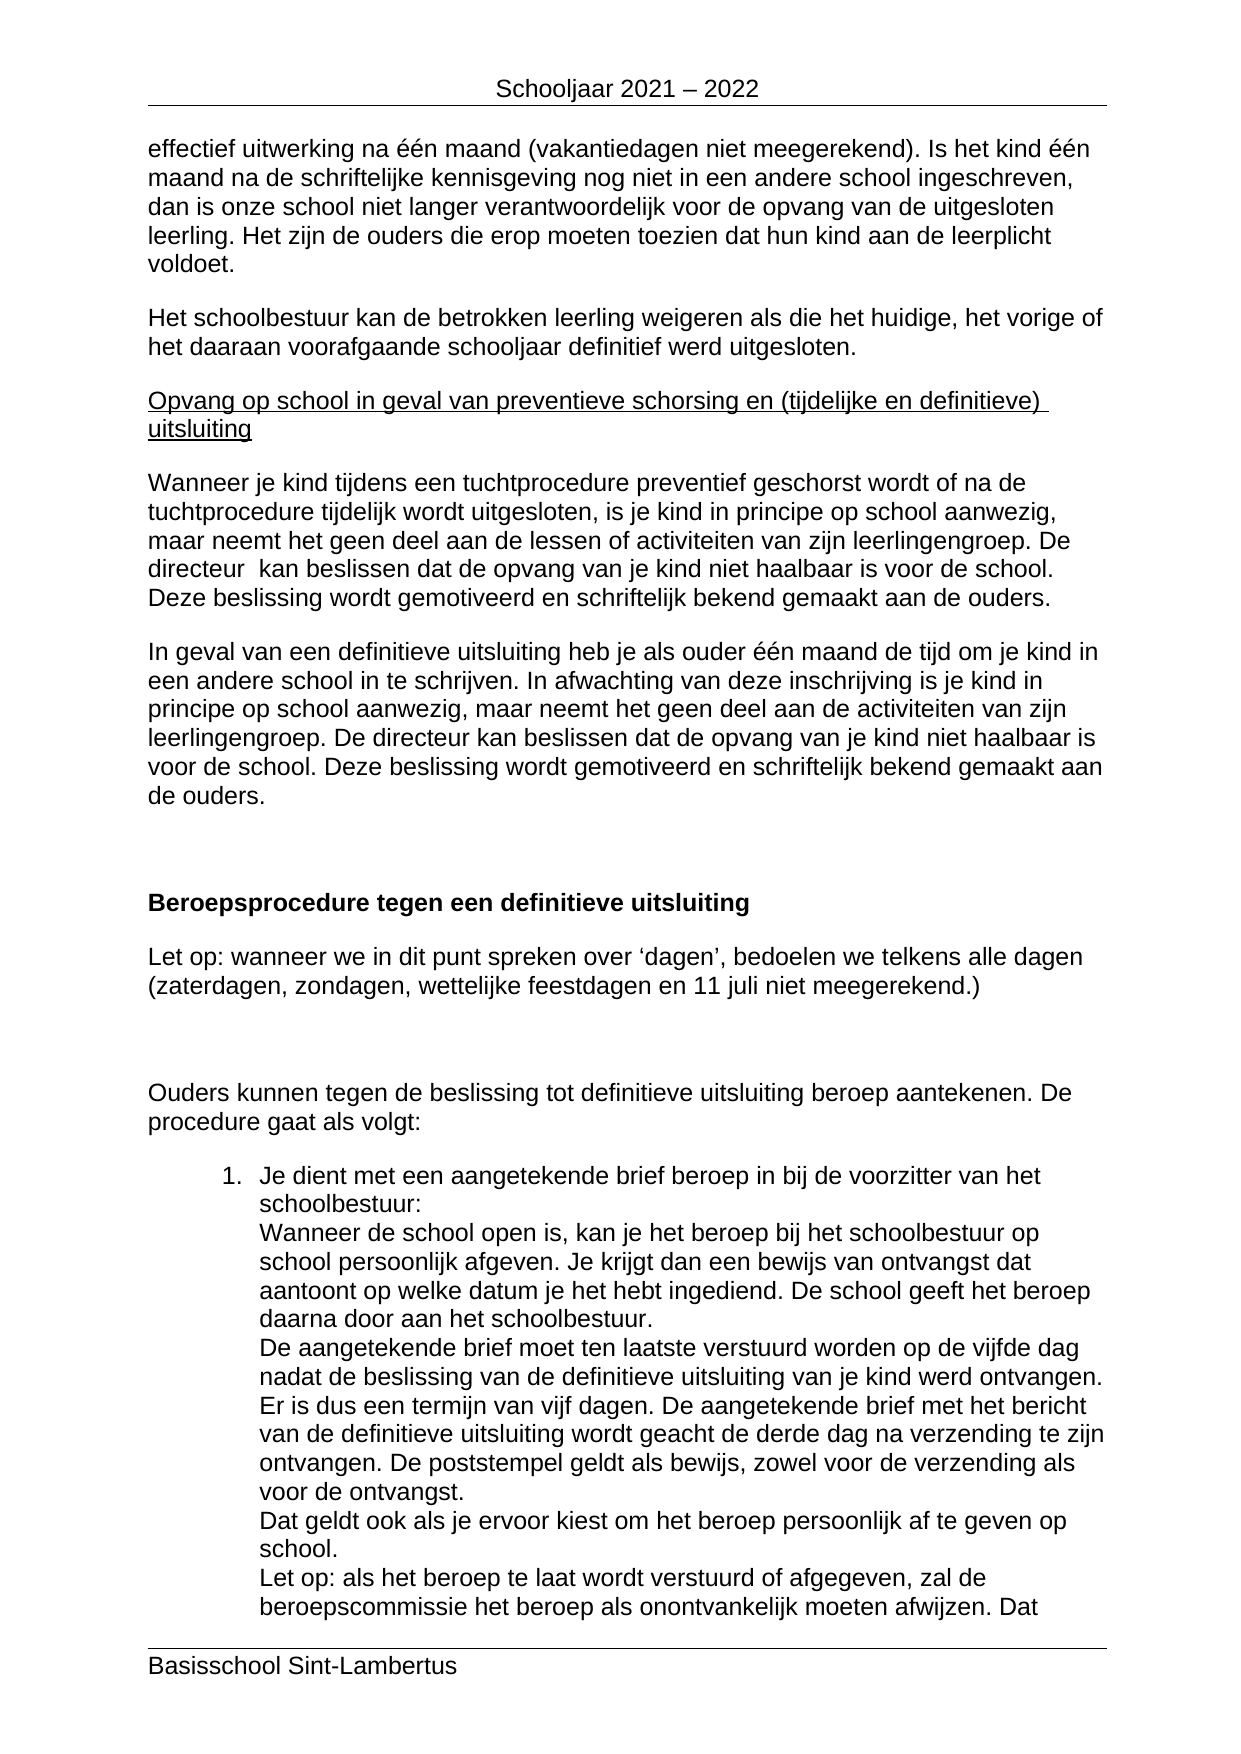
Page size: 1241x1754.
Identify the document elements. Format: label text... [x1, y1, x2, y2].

text In geval van een definitieve uitsluiting heb je als ouder één maand de tijd om je kind in een andere school in te schrijven. In afwachting van deze inschrijving is je kind in principe op school aanwezig, maar neemt het geen deel aan de activiteiten van zijn leerlingengroep. De directeur kan beslissen dat de opvang van je kind niet haalbaar is voor de school. Deze beslissing wordt gemotiveerd en schriftelijk bekend gemaakt aan de ouders. [148, 637, 1107, 809]
list Opvang op school in geval van preventieve schorsing en (tijdelijke en definitieve) [148, 386, 1107, 414]
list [222, 1161, 1107, 1621]
list uitsluiting [148, 414, 1107, 443]
text Het schoolbestuur kan de betrokken leerling weigeren als die het huidige, het vorige of het daaraan voorafgaande schooljaar definitief werd uitgesloten. [148, 303, 1107, 361]
text Beroepsprocedure tegen een definitieve uitsluiting [148, 888, 1107, 917]
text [148, 134, 1107, 278]
text Wanneer je kind tijdens een tuchtprocedure preventief geschorst wordt of na de tuchtprocedure tijdelijk wordt uitgesloten, is je kind in principe op school aanwezig, maar neemt het geen deel aan de lessen of activiteiten van zijn leerlingengroep. De directeur kan beslissen dat de opvang van je kind niet haalbaar is voor de school. Deze beslissing wordt gemotiveerd en schriftelijk bekend gemaakt aan de ouders. [148, 468, 1107, 612]
text Ouders kunnen tegen de beslissing tot definitieve uitsluiting beroep aantekenen. De procedure gaat als volgt: [148, 1078, 1107, 1136]
text Let op: wanneer we in dit punt spreken over ‘dagen’, bedoelen we telkens alle dagen (zaterdagen, zondagen, wettelijke feestdagen en 11 juli niet meegerekend.) [148, 942, 1107, 999]
